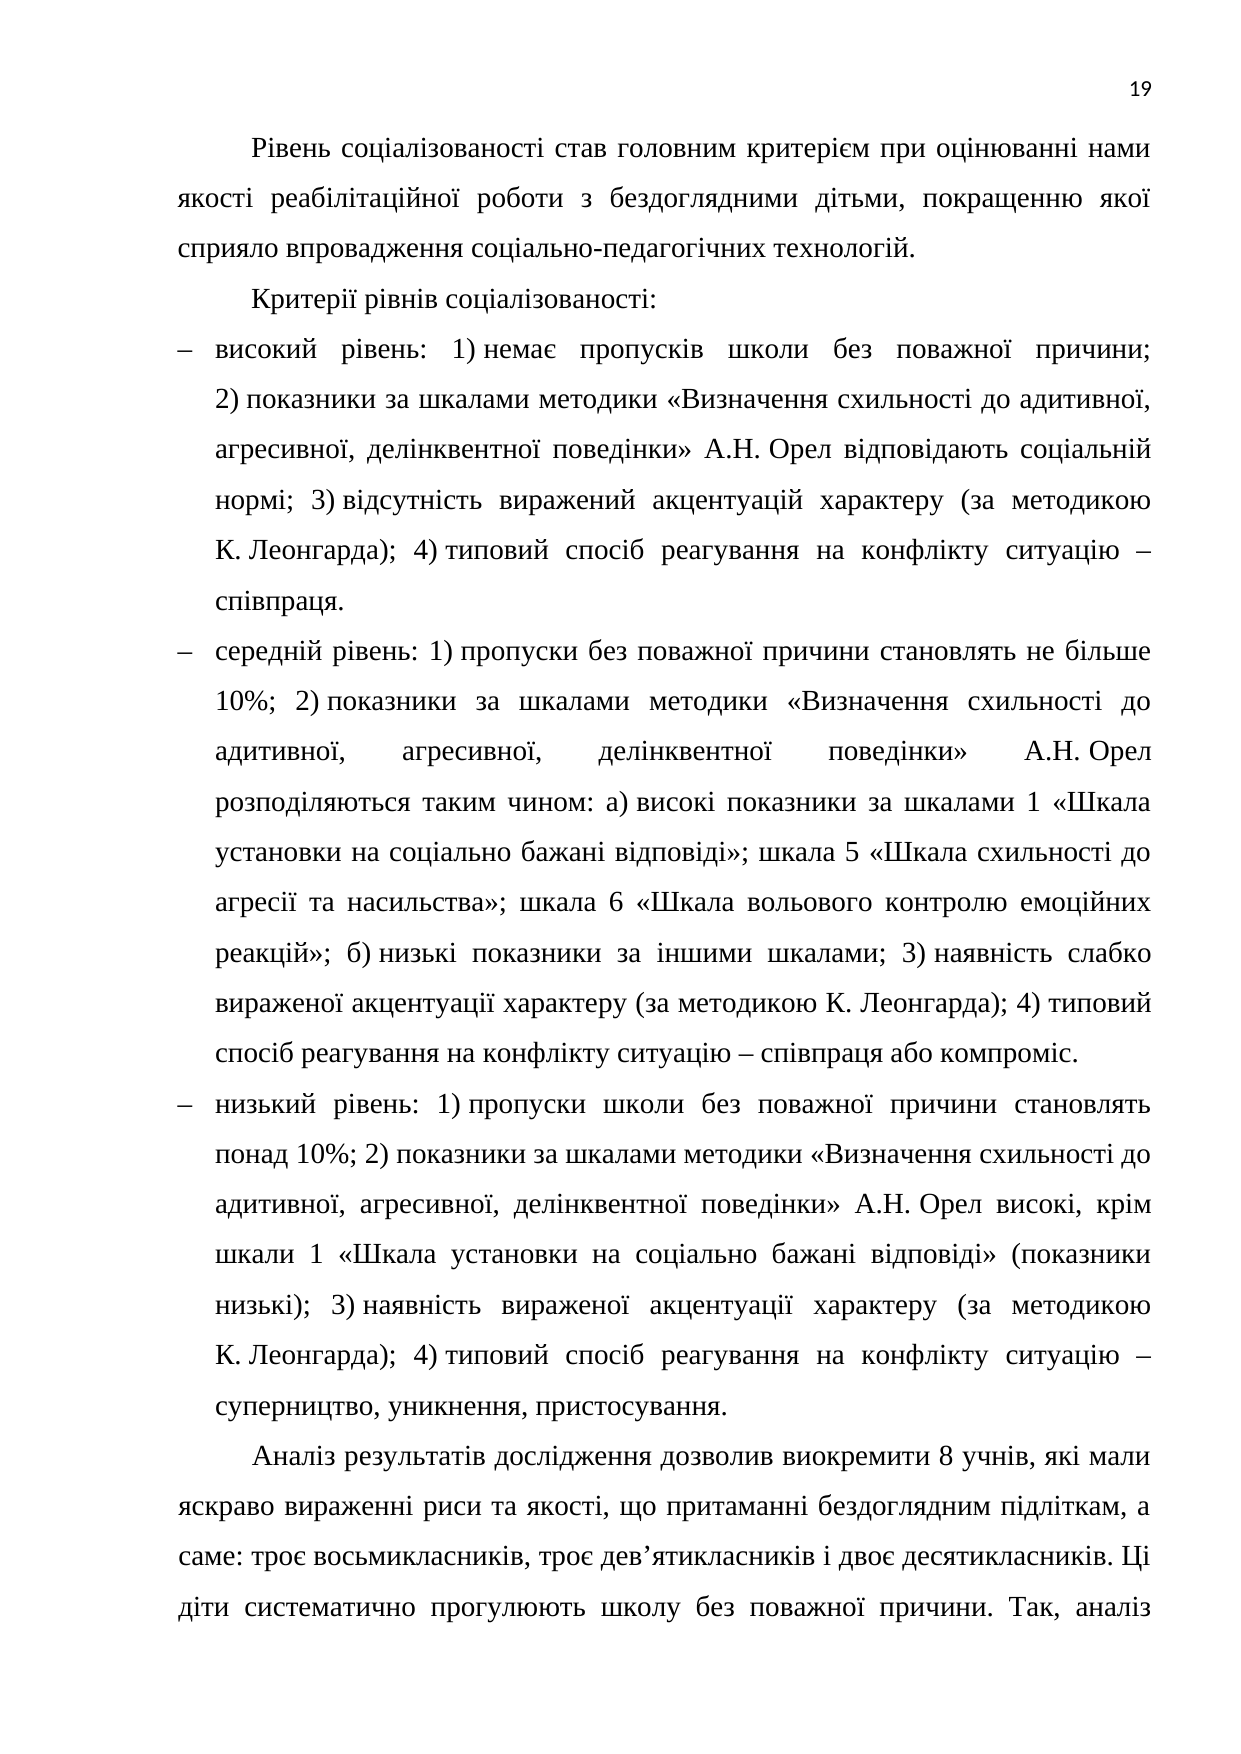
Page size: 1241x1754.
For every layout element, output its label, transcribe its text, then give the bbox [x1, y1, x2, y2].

list низький рівень: 1) пропуски школи без поважної причини становлять понад 10%; 2) показники за шкалами методики «Визначення схильності до адитивної, агресивної, делінквентної поведінки» А.Н. Орел високі, крім шкали 1 «Шкала установки на соціально бажані відповіді» (показники низькі); 3) наявність вираженої акцентуації характеру (за методикою К. Леонгарда); 4) типовий спосіб реагування на конфлікту ситуацію – суперництво, уникнення, пристосування. [177, 1086, 1152, 1421]
text Критерії рівнів соціалізованості: [177, 281, 1152, 314]
list середній рівень: 1) пропуски без поважної причини становлять не більше 10%; 2) показники за шкалами методики «Визначення схильності до адитивної, агресивної, делінквентної поведінки» А.Н. Орел розподіляються таким чином: а) високі показники за шкалами 1 «Шкала установки на соціально бажані відповіді»; шкала 5 «Шкала схильності до агресії та насильства»; шкала 6 «Шкала вольового контролю емоційних реакцій»; б) низькі показники за іншими шкалами; 3) наявність слабко вираженої акцентуації характеру (за методикою К. Леонгарда); 4) типовий спосіб реагування на конфлікту ситуацію – співпраця або компроміс. [177, 633, 1152, 1069]
text Рівень соціалізованості став головним критерієм при оцінюванні нами якості реабілітаційної роботи з бездоглядними дітьми, покращенню якої сприяло впровадження соціально-педагогічних технологій. [177, 130, 1152, 264]
list високий рівень: 1) немає пропусків школи без поважної причини; 2) показники за шкалами методики «Визначення схильності до адитивної, агресивної, делінквентної поведінки» А.Н. Орел відповідають соціальній нормі; 3) відсутність виражений акцентуацій характеру (за методикою К. Леонгарда); 4) типовий спосіб реагування на конфлікту ситуацію – співпраця. [177, 331, 1152, 616]
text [178, 1438, 1152, 1622]
